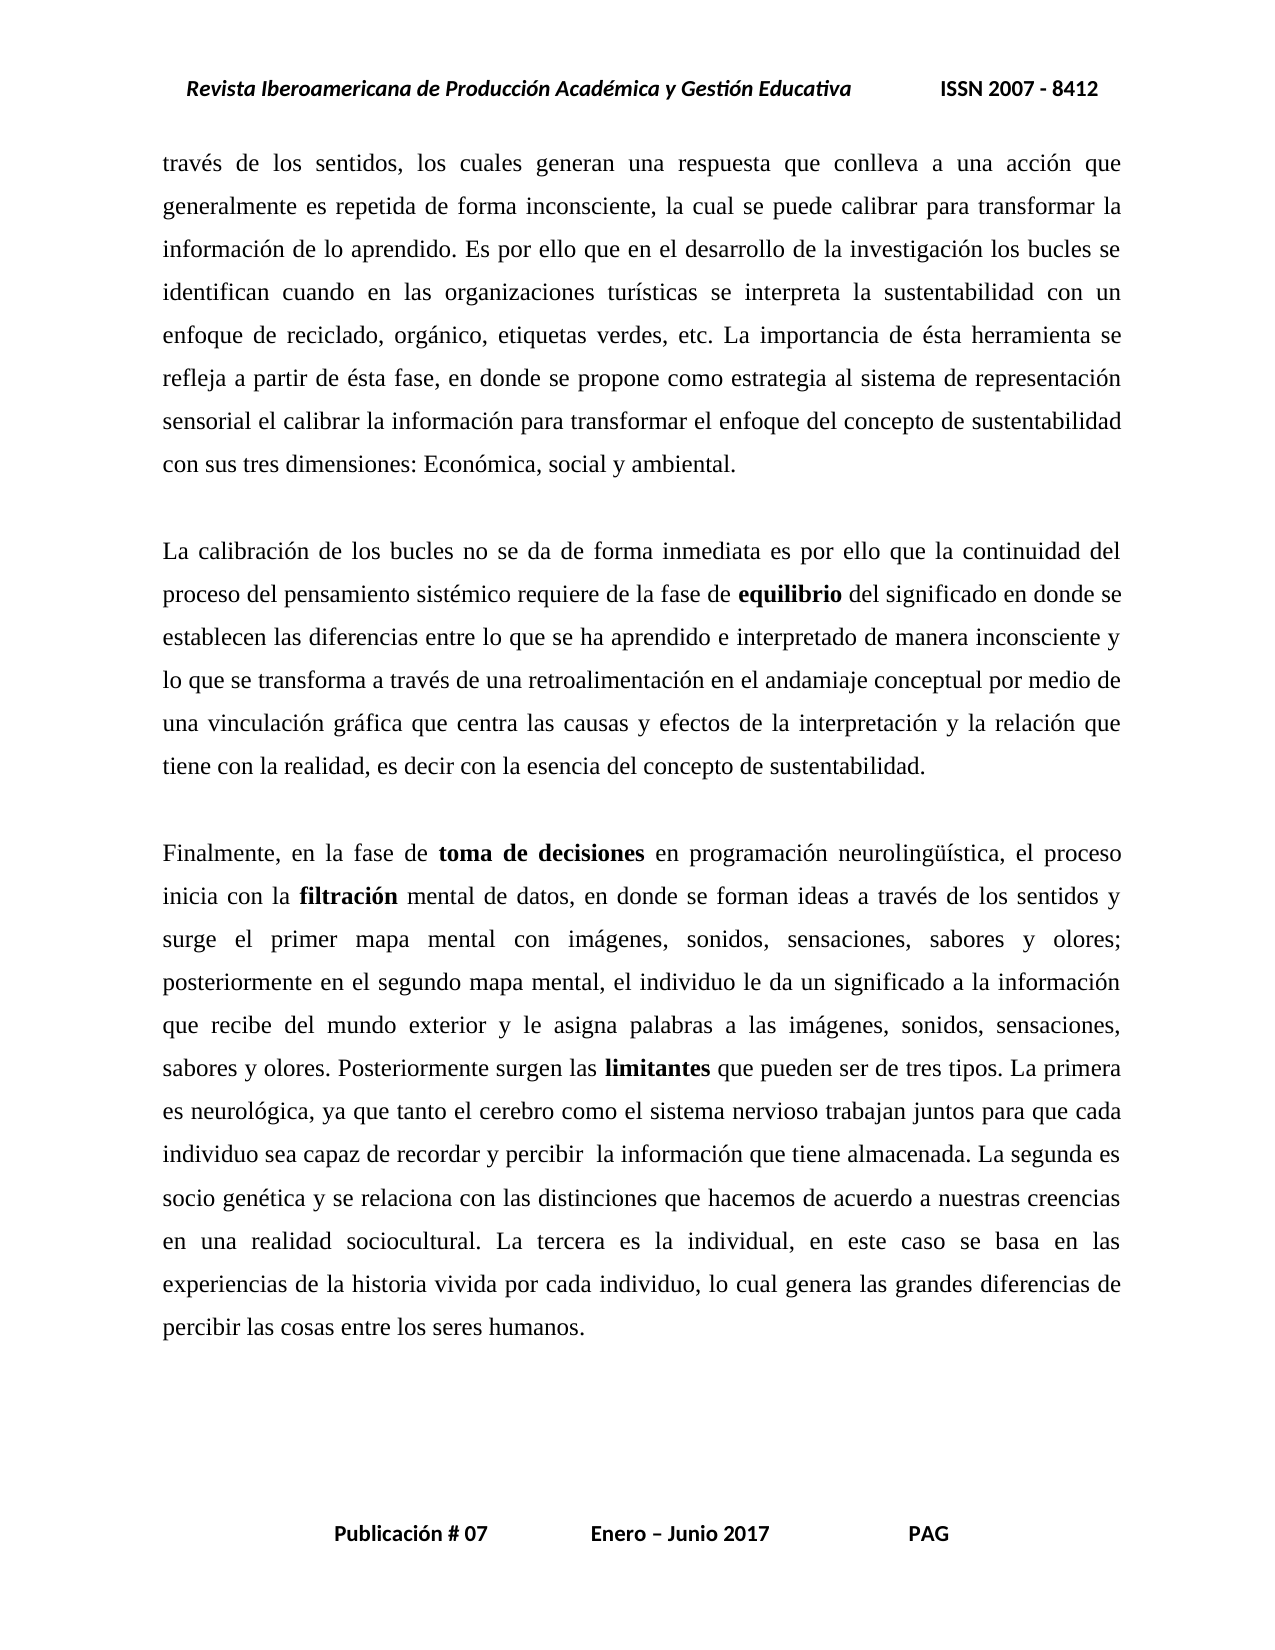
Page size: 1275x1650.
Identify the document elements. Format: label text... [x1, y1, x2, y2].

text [162, 148, 1122, 478]
text La calibración de los bucles no se da de forma inmediata es por ello que la continuidad del proceso del pensamiento sistémico requiere de la fase de equilibrio del significado en donde se establecen las diferencias entre lo que se ha aprendido e interpretado de manera inconsciente y lo que se transforma a través de una retroalimentación en el andamiaje conceptual por medio de una vinculación gráfica que centra las causas y efectos de la interpretación y la relación que tiene con la realidad, es decir con la esencia del concepto de sustentabilidad. [162, 536, 1122, 780]
text Finalmente, en la fase de toma de decisiones en programación neurolingüística, el proceso inicia con la filtración mental de datos, en donde se forman ideas a través de los sentidos y surge el primer mapa mental con imágenes, sonidos, sensaciones, sabores y olores; posteriormente en el segundo mapa mental, el individuo le da un significado a la información que recibe del mundo exterior y le asigna palabras a las imágenes, sonidos, sensaciones, sabores y olores. Posteriormente surgen las limitantes que pueden ser de tres tipos. La primera es neurológica, ya que tanto el cerebro como el sistema nervioso trabajan juntos para que cada individuo sea capaz de recordar y percibir la información que tiene almacenada. La segunda es socio genética y se relaciona con las distinciones que hacemos de acuerdo a nuestras creencias en una realidad sociocultural. La tercera es la individual, en este caso se basa en las experiencias de la historia vivida por cada individuo, lo cual genera las grandes diferencias de percibir las cosas entre los seres humanos. [162, 838, 1122, 1341]
